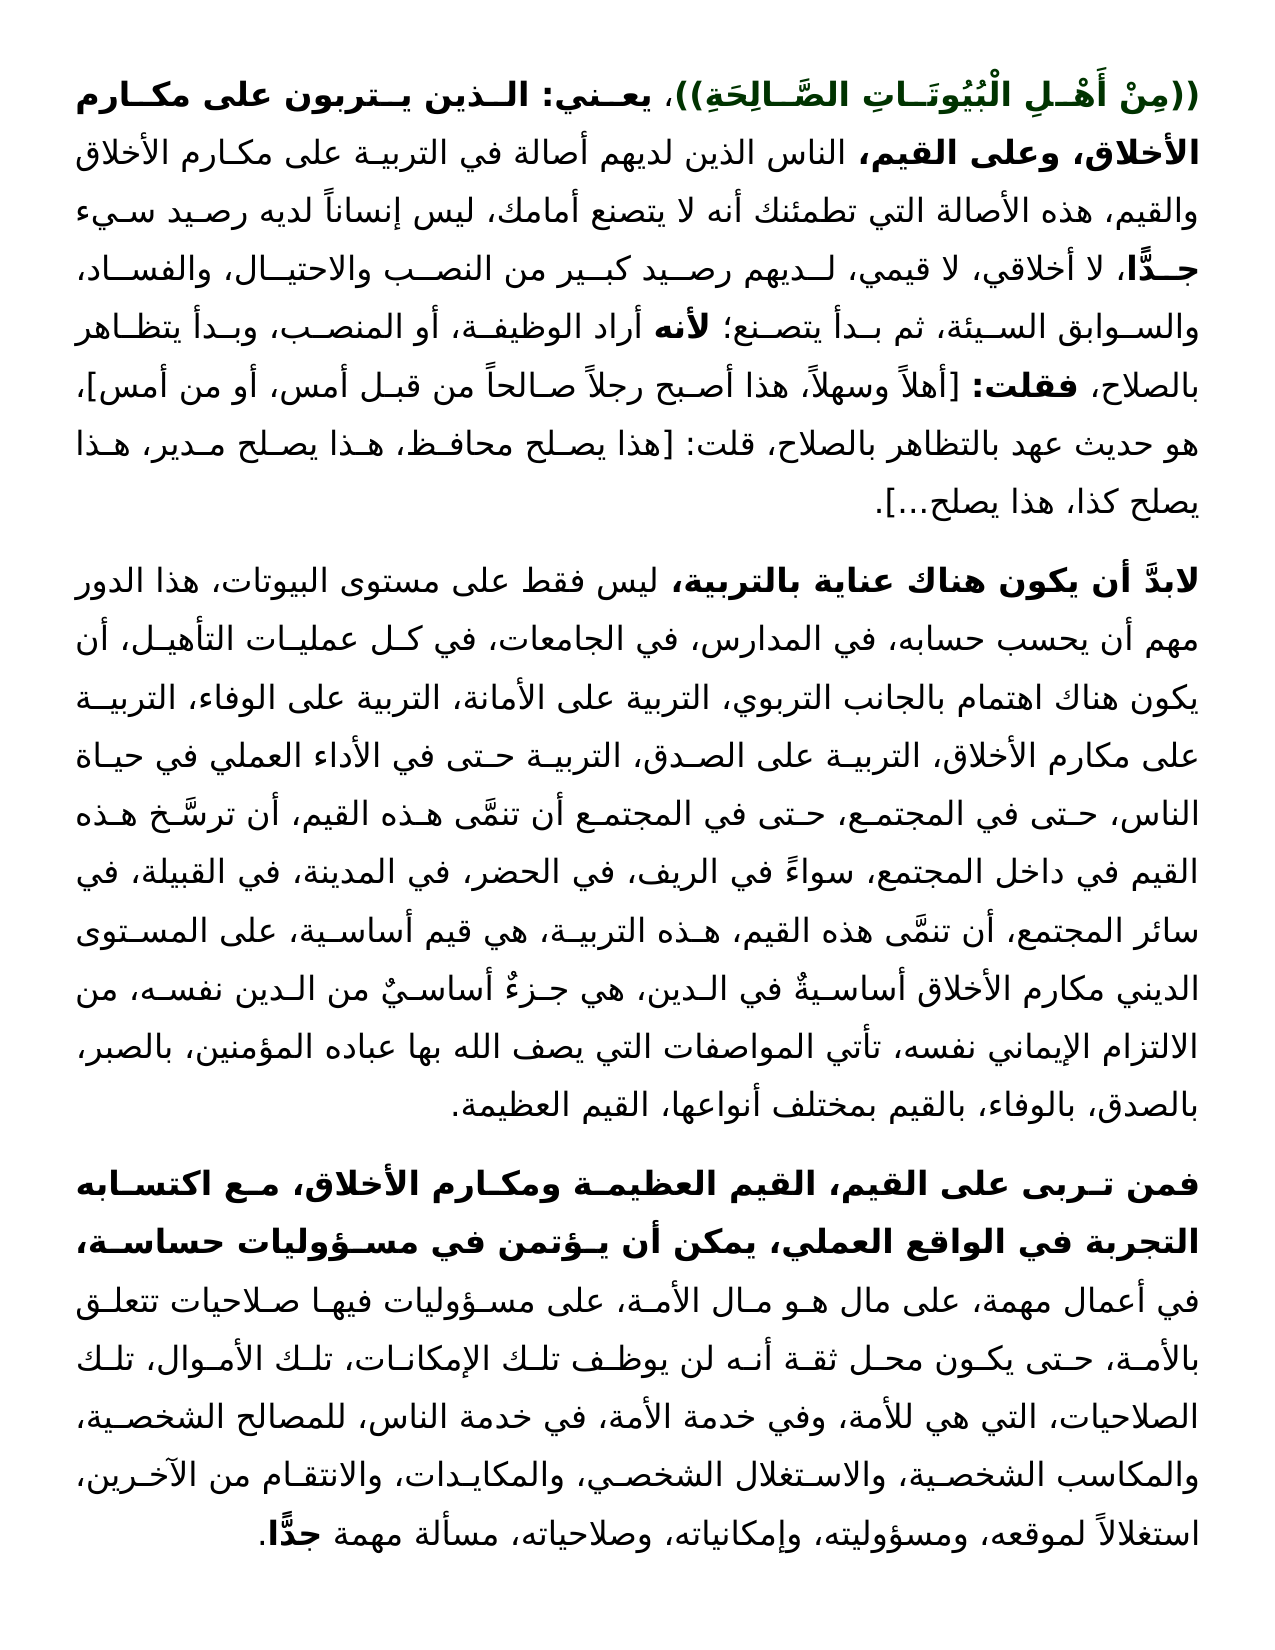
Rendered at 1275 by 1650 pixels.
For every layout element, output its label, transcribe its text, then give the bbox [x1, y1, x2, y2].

text ((مِنْ أَهْلِ الْبُيُوتَاتِ الصَّالِحَةِ))، يعني: الذين يتربون على مكارم الأخلاق، وعلى القيم، الناس الذين لديهم أصالة في التربية على مكارم الأخلاق والقيم، هذه الأصالة التي تطمئنك أنه لا يتصنع أمامك، ليس إنساناً لديه رصيد سيء جدًّا، لا أخلاقي، لا قيمي، لديهم رصيد كبير من النصب والاحتيال، والفساد، والسوابق السيئة، ثم بدأ يتصنع؛ لأنه أراد الوظيفة، أو المنصب، وبدأ يتظاهر بالصلاح، فقلت: [أهلاً وسهلاً، هذا أصبح رجلاً صالحاً من قبل أمس، أو من أمس]، هو حديث عهد بالتظاهر بالصلاح، قلت: [هذا يصلح محافظ، هذا يصلح مدير، هذا يصلح كذا، هذا يصلح...]. [75, 75, 1200, 521]
text فمن تربى على القيم، القيم العظيمة ومكارم الأخلاق، مع اكتسابه التجربة في الواقع العملي، يمكن أن يؤتمن في مسؤوليات حساسة، في أعمال مهمة، على مال هو مال الأمة، على مسؤوليات فيها صلاحيات تتعلق بالأمة، حتى يكون محل ثقة أنه لن يوظف تلك الإمكانات، تلك الأموال، تلك الصلاحيات، التي هي للأمة، وفي خدمة الأمة، في خدمة الناس، للمصالح الشخصية، والمكاسب الشخصية، والاستغلال الشخصي، والمكايدات، والانتقام من الآخرين، استغلالاً لموقعه، ومسؤوليته، وإمكانياته، وصلاحياته، مسألة مهمة جدًّا. [75, 1165, 1200, 1553]
text لابدَّ أن يكون هناك عناية بالتربية، ليس فقط على مستوى البيوتات، هذا الدور مهم أن يحسب حسابه، في المدارس، في الجامعات، في كل عمليات التأهيل، أن يكون هناك اهتمام بالجانب التربوي، التربية على الأمانة، التربية على الوفاء، التربية على مكارم الأخلاق، التربية على الصدق، التربية حتى في الأداء العملي في حياة الناس، حتى في المجتمع، حتى في المجتمع أن تنمَّى هذه القيم، أن ترسَّخ هذه القيم في داخل المجتمع، سواءً في الريف، في الحضر، في المدينة، في القبيلة، في سائر المجتمع، أن تنمَّى هذه القيم، هذه التربية، هي قيم أساسية، على المستوى الديني مكارم الأخلاق أساسيةٌ في الدين، هي جزءٌ أساسيٌ من الدين نفسه، من الالتزام الإيماني نفسه، تأتي المواصفات التي يصف الله بها عباده المؤمنين، بالصبر، بالصدق، بالوفاء، بالقيم بمختلف أنواعها، القيم العظيمة. [75, 562, 1200, 1124]
